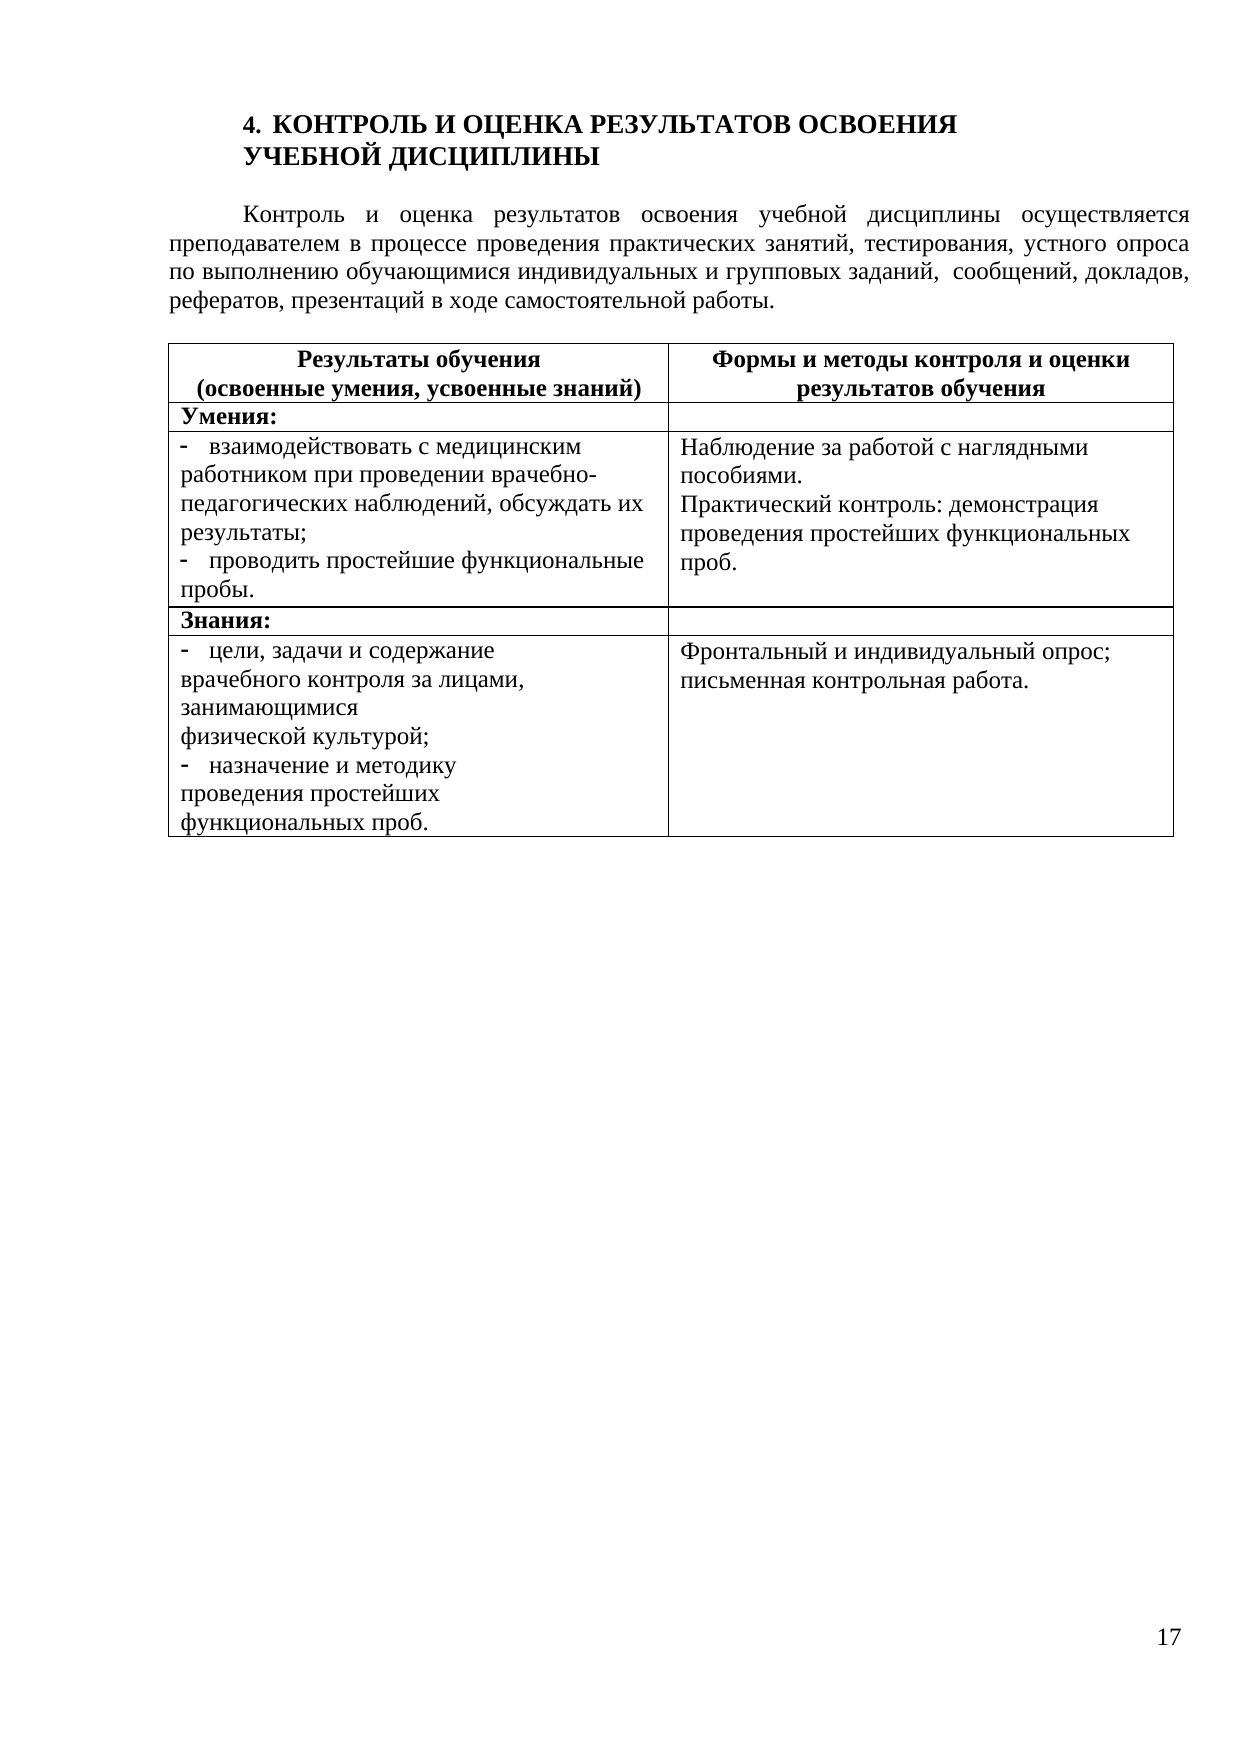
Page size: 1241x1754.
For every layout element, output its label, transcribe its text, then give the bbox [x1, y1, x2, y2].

table_cell Фронтальный и индивидуальный опрос; письменная контрольная работа. [669, 636, 1173, 836]
table_cell Умения: [169, 403, 668, 431]
subtitle КОНТРОЛЬ И ОЦЕНКА РЕЗУЛЬТАТОВ ОСВОЕНИЯ УЧЕБНОЙ ДИСЦИПЛИНЫ [243, 108, 1056, 171]
table_header Формы и методы контроля и оценки результатов обучения [669, 344, 1173, 402]
table_cell взаимодействовать с медицинским работником при проведении врачебно- педагогических наблюдений, обсуждать их результаты; проводить простейшие функциональные пробы. [169, 432, 668, 606]
table_cell [669, 608, 1173, 635]
table_cell Наблюдение за работой с наглядными пособиями. Практический контроль: демонстрация проведения простейших функциональных проб. [669, 432, 1173, 606]
table_cell [669, 403, 1173, 431]
text Контроль и оценка результатов освоения учебной дисциплины осуществляется преподавателем в процессе проведения практических занятий, тестирования, устного опроса по выполнению обучающимися индивидуальных и групповых заданий, сообщений, докладов, рефератов, презентаций в ходе самостоятельной работы. [169, 199, 1190, 314]
table_header Результаты обучения (освоенные умения, усвоенные знаний) [169, 344, 668, 402]
table_cell Знания: [169, 608, 668, 635]
table_cell цели, задачи и содержание врачебного контроля за лицами, занимающимися физической культурой; назначение и методику проведения простейших функциональных проб. [169, 636, 668, 836]
